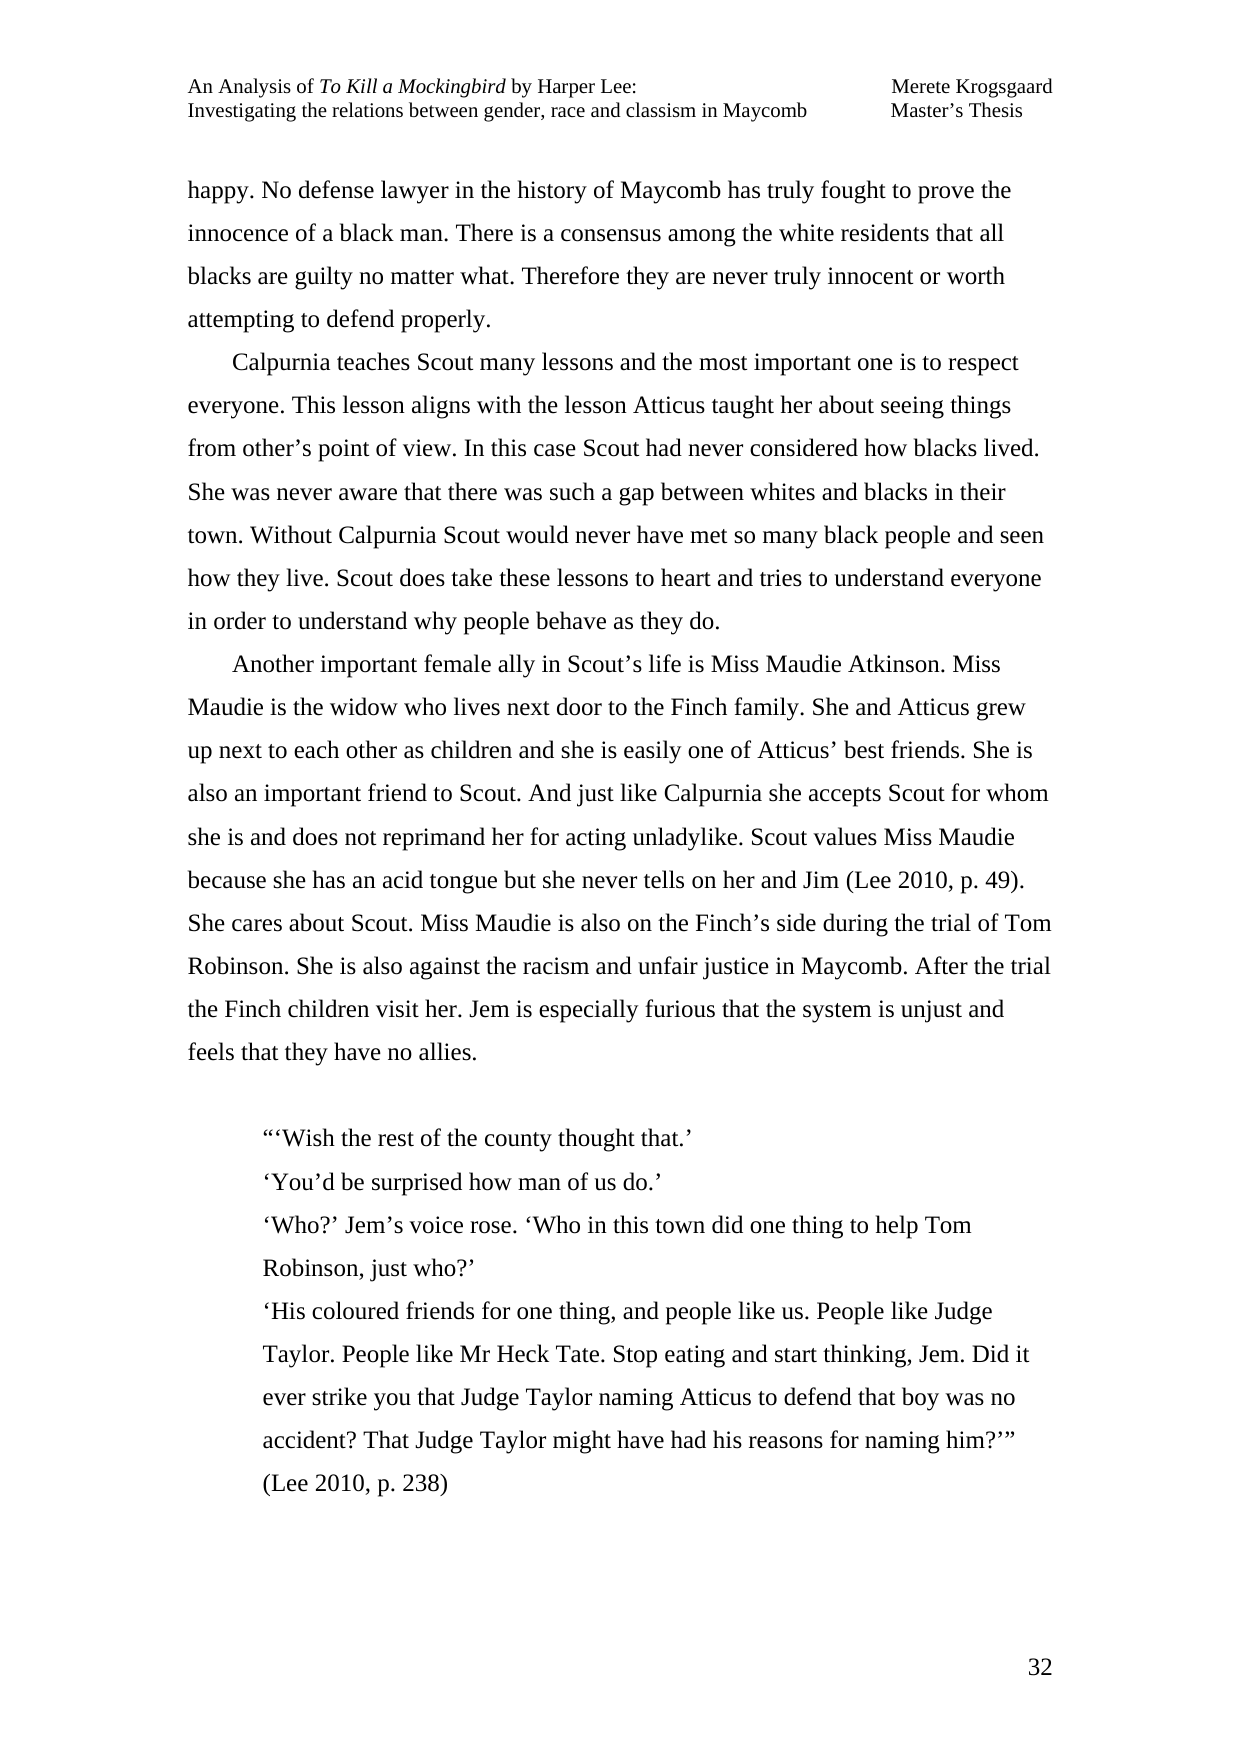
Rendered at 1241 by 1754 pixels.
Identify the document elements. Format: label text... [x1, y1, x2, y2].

text Calpurnia teaches Scout many lessons and the most important one is to respect everyone. This lesson aligns with the lesson Atticus taught her about seeing things from other’s point of view. In this case Scout had never considered how blacks lived. She was never aware that there was such a gap between whites and blacks in their town. Without Calpurnia Scout would never have met so many black people and seen how they live. Scout does take these lessons to heart and tries to understand everyone in order to understand why people behave as they do. [187, 347, 1053, 635]
text “‘Wish the rest of the county thought that.’ [262, 1123, 1053, 1152]
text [187, 175, 1053, 333]
text Another important female ally in Scout’s life is Miss Maudie Atkinson. Miss Maudie is the widow who lives next door to the Finch family. She and Atticus grew up next to each other as children and she is easily one of Atticus’ best friends. She is also an important friend to Scout. And just like Calpurnia she accepts Scout for whom she is and does not reprimand her for acting unladylike. Scout values Miss Maudie because she has an acid tongue but she never tells on her and Jim . She cares about Scout. Miss Maudie is also on the Finch’s side during the trial of Tom Robinson. She is also against the racism and unfair justice in Maycomb. After the trial the Finch children visit her. Jem is especially furious that the system is unjust and feels that they have no allies. [187, 649, 1053, 1066]
text ‘Who?’ Jem’s voice rose. ‘Who in this town did one thing to help Tom Robinson, just who?’ [262, 1210, 1053, 1282]
text ‘You’d be surprised how man of us do.’ [262, 1167, 1053, 1195]
text ‘His coloured friends for one thing, and people like us. People like Judge Taylor. People like Mr Heck Tate. Stop eating and start thinking, Jem. Did it ever strike you that Judge Taylor naming Atticus to defend that boy was no accident? That Judge Taylor might have had his reasons for naming him?’” [262, 1296, 1053, 1497]
